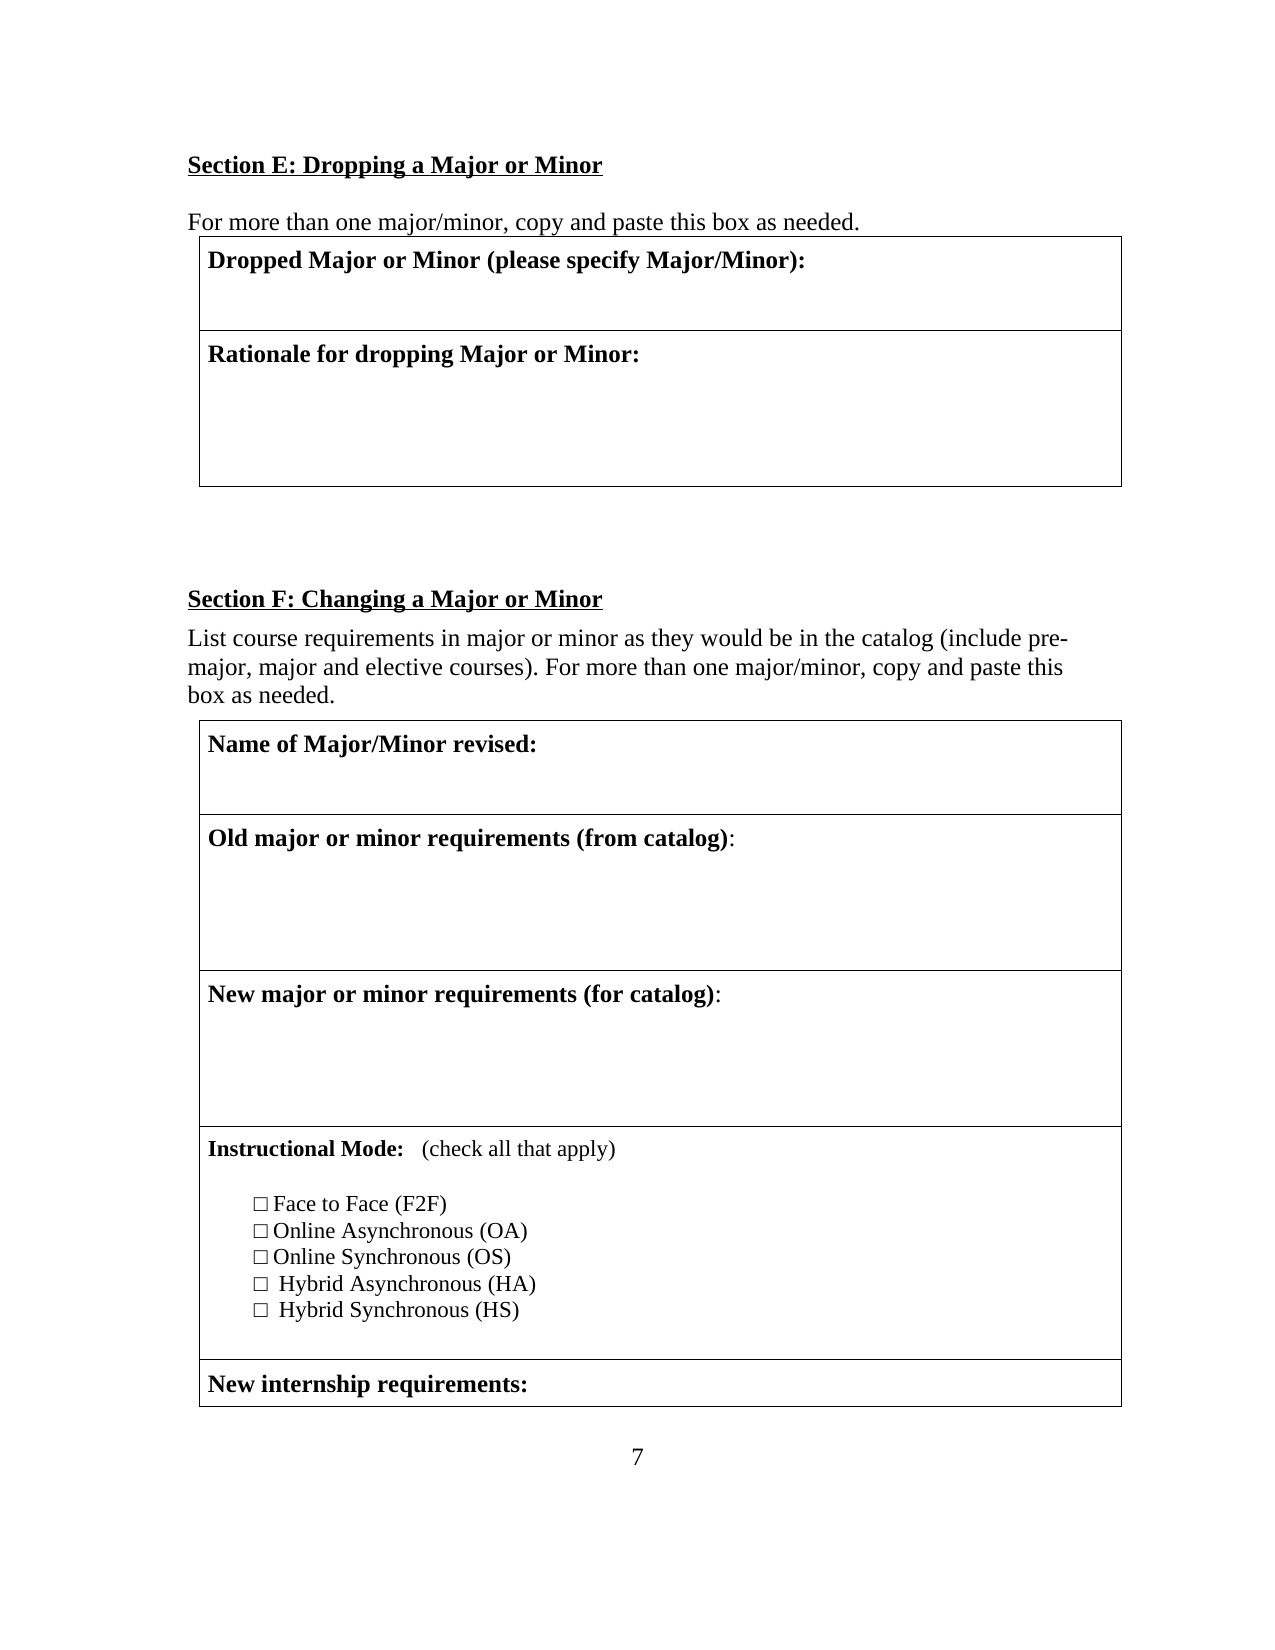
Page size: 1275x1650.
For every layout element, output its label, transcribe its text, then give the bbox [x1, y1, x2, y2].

table_cell Old major or minor requirements (from catalog): [200, 815, 1121, 970]
text For more than one major/minor, copy and paste this box as needed. [187, 207, 1087, 236]
text Section E: Dropping a Major or Minor [187, 150, 1087, 179]
table_header Name of Major/Minor revised: [200, 721, 1121, 813]
text Section F: Changing a Major or Minor [187, 584, 1087, 613]
table_header Dropped Major or Minor (please specify Major/Minor): [200, 237, 1121, 330]
text List course requirements in major or minor as they would be in the catalog (include pre-major, major and elective courses). For more than one major/minor, copy and paste this box as needed. [187, 623, 1087, 709]
table_cell New major or minor requirements (for catalog): [200, 971, 1121, 1126]
table_cell Rationale for dropping Major or Minor: [200, 331, 1121, 486]
table_cell New internship requirements: [200, 1360, 1121, 1406]
table_cell Instructional Mode: (check all that apply) □ Face to Face (F2F) □ Online Asynchronous (OA) □ Online Synchronous (OS) □ Hybrid Asynchronous (HA) □ Hybrid Synchronous (HS) [200, 1127, 1121, 1359]
